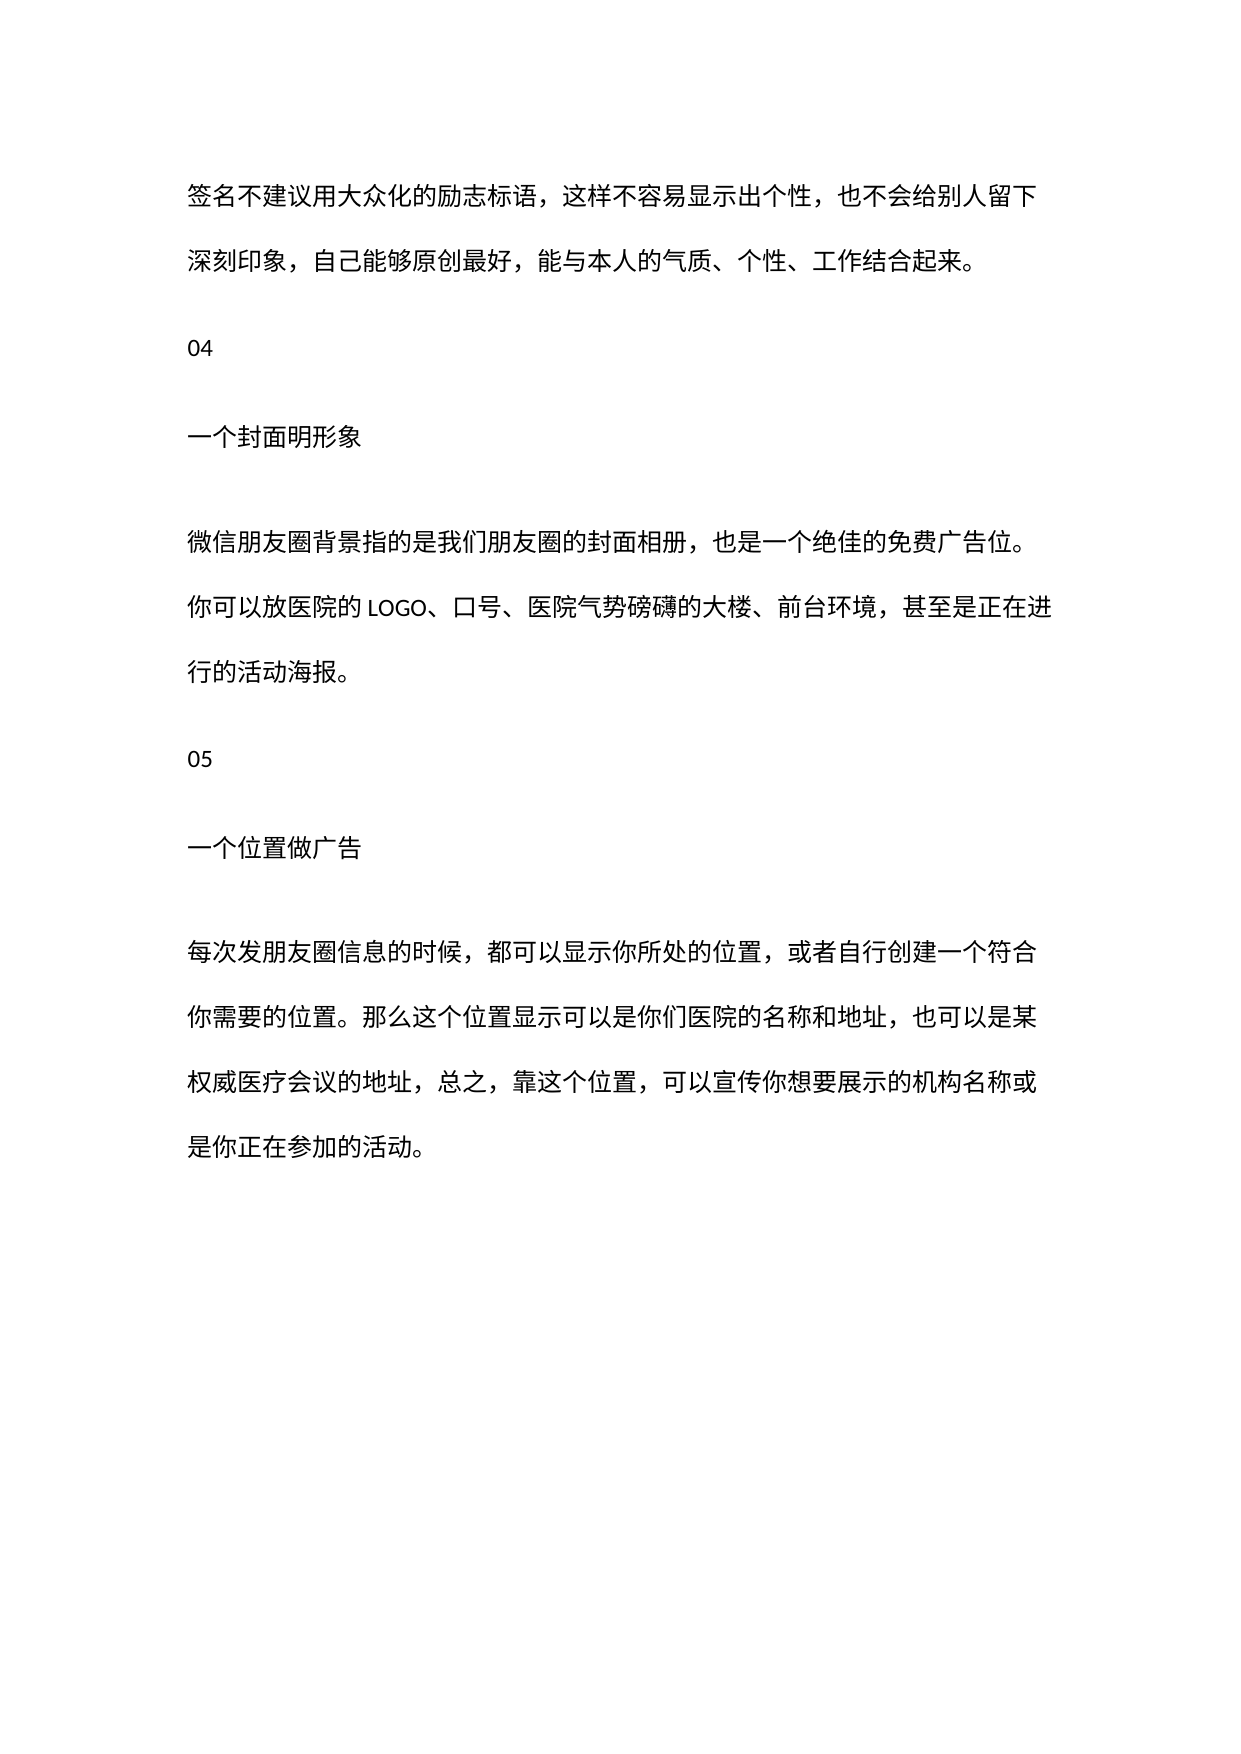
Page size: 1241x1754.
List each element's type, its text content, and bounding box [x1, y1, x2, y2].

text 微信朋友圈背景指的是我们朋友圈的封面相册，也是一个绝佳的免费广告位。你可以放医院的LOGO、口号、医院气势磅礴的大楼、前台环境，甚至是正在进行的活动海报。 [187, 508, 1053, 703]
text 04 [187, 331, 1053, 364]
text 每次发朋友圈信息的时候，都可以显示你所处的位置，或者自行创建一个符合你需要的位置。那么这个位置显示可以是你们医院的名称和地址，也可以是某权威医疗会议的地址，总之，靠这个位置，可以宣传你想要展示的机构名称或是你正在参加的活动。 [187, 918, 1053, 1178]
text 05 [187, 742, 1053, 774]
text 一个封面明形象 [187, 403, 1053, 468]
text 一个位置做广告 [187, 814, 1053, 879]
text 签名不建议用大众化的励志标语，这样不容易显示出个性，也不会给别人留下深刻印象，自己能够原创最好，能与本人的气质、个性、工作结合起来。 [187, 162, 1053, 292]
